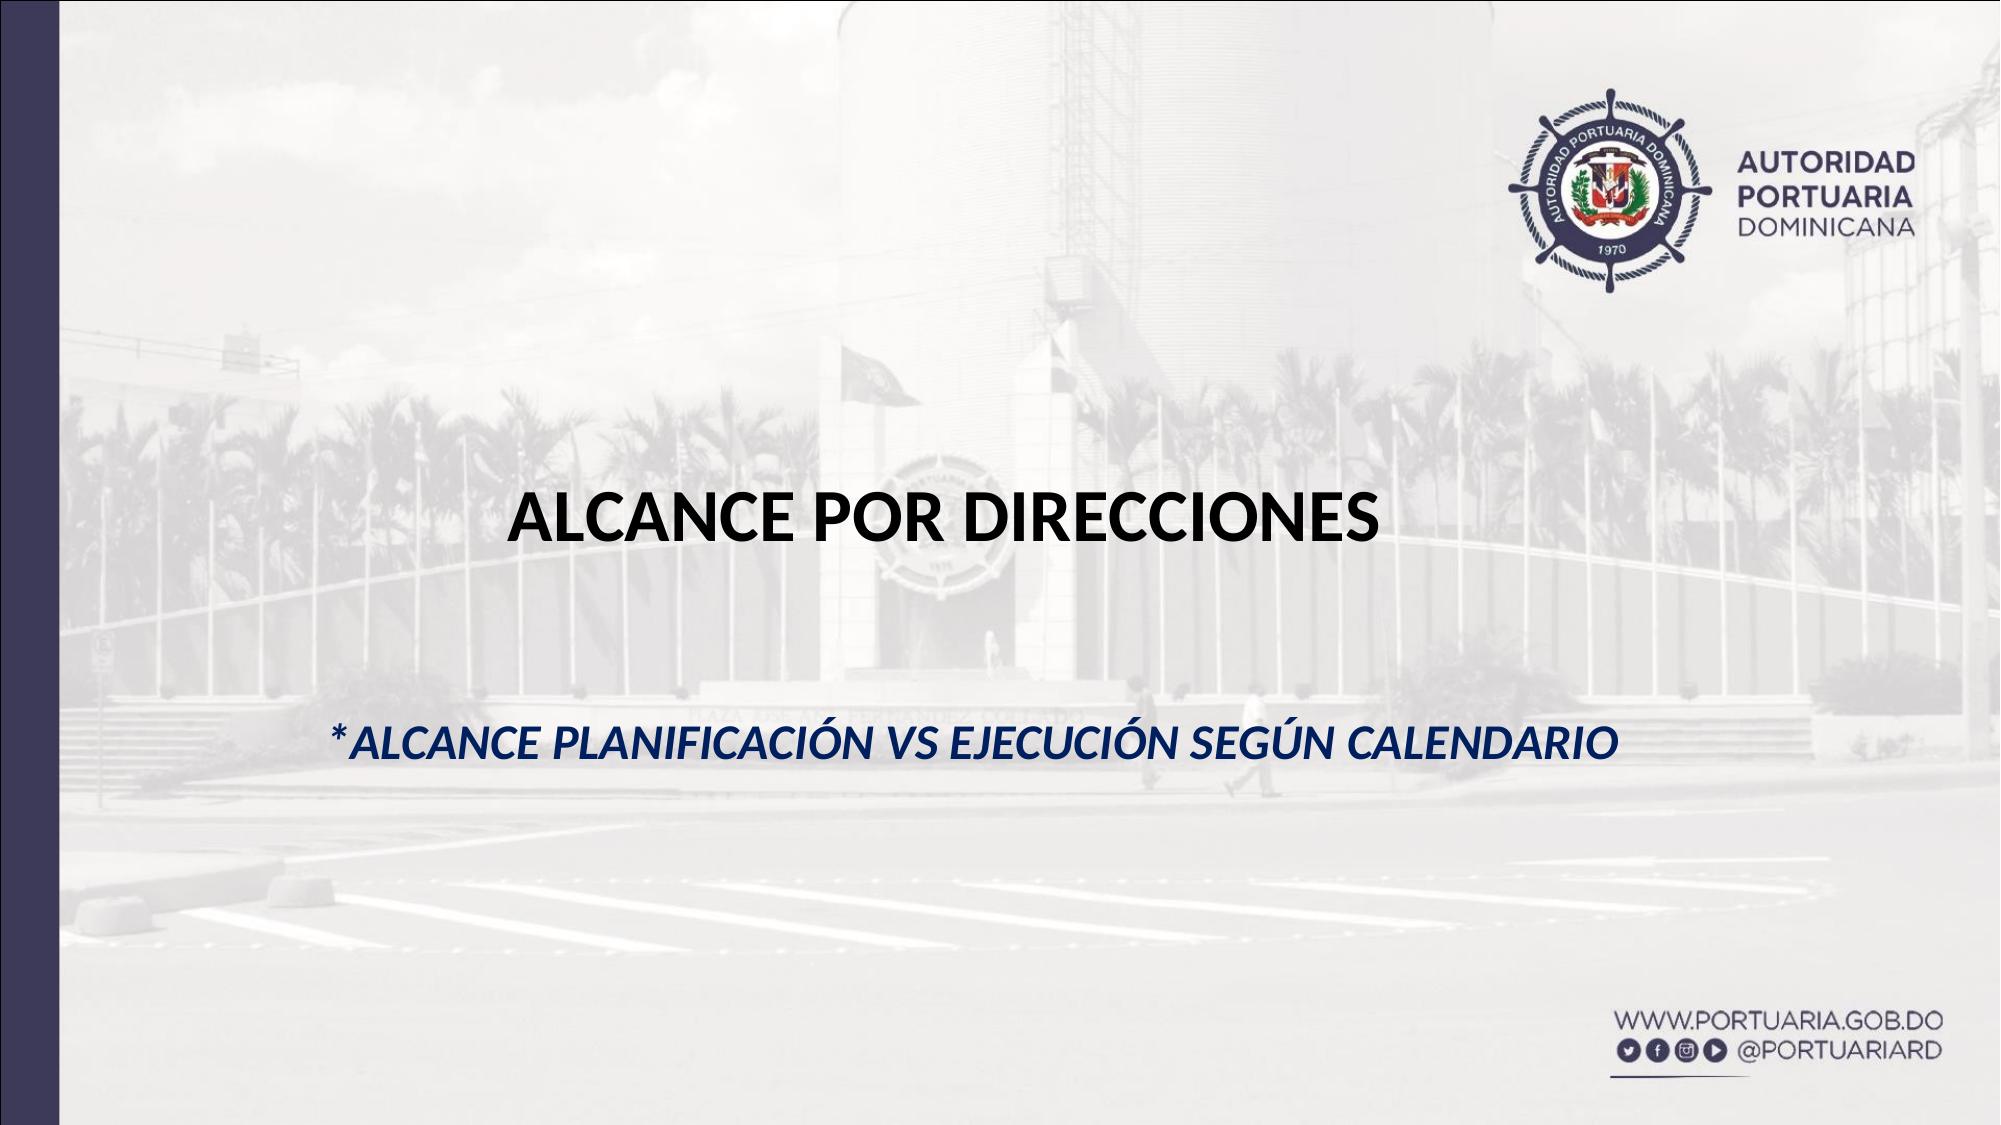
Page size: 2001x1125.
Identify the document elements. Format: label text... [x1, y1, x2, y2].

text *ALCANCE PLANIFICACIÓN VS EJECUCIÓN SEGÚN CALENDARIO [325, 711, 1710, 772]
picture [1, 1, 2000, 1125]
text ALCANCE POR DIRECCIONES [507, 481, 1710, 562]
